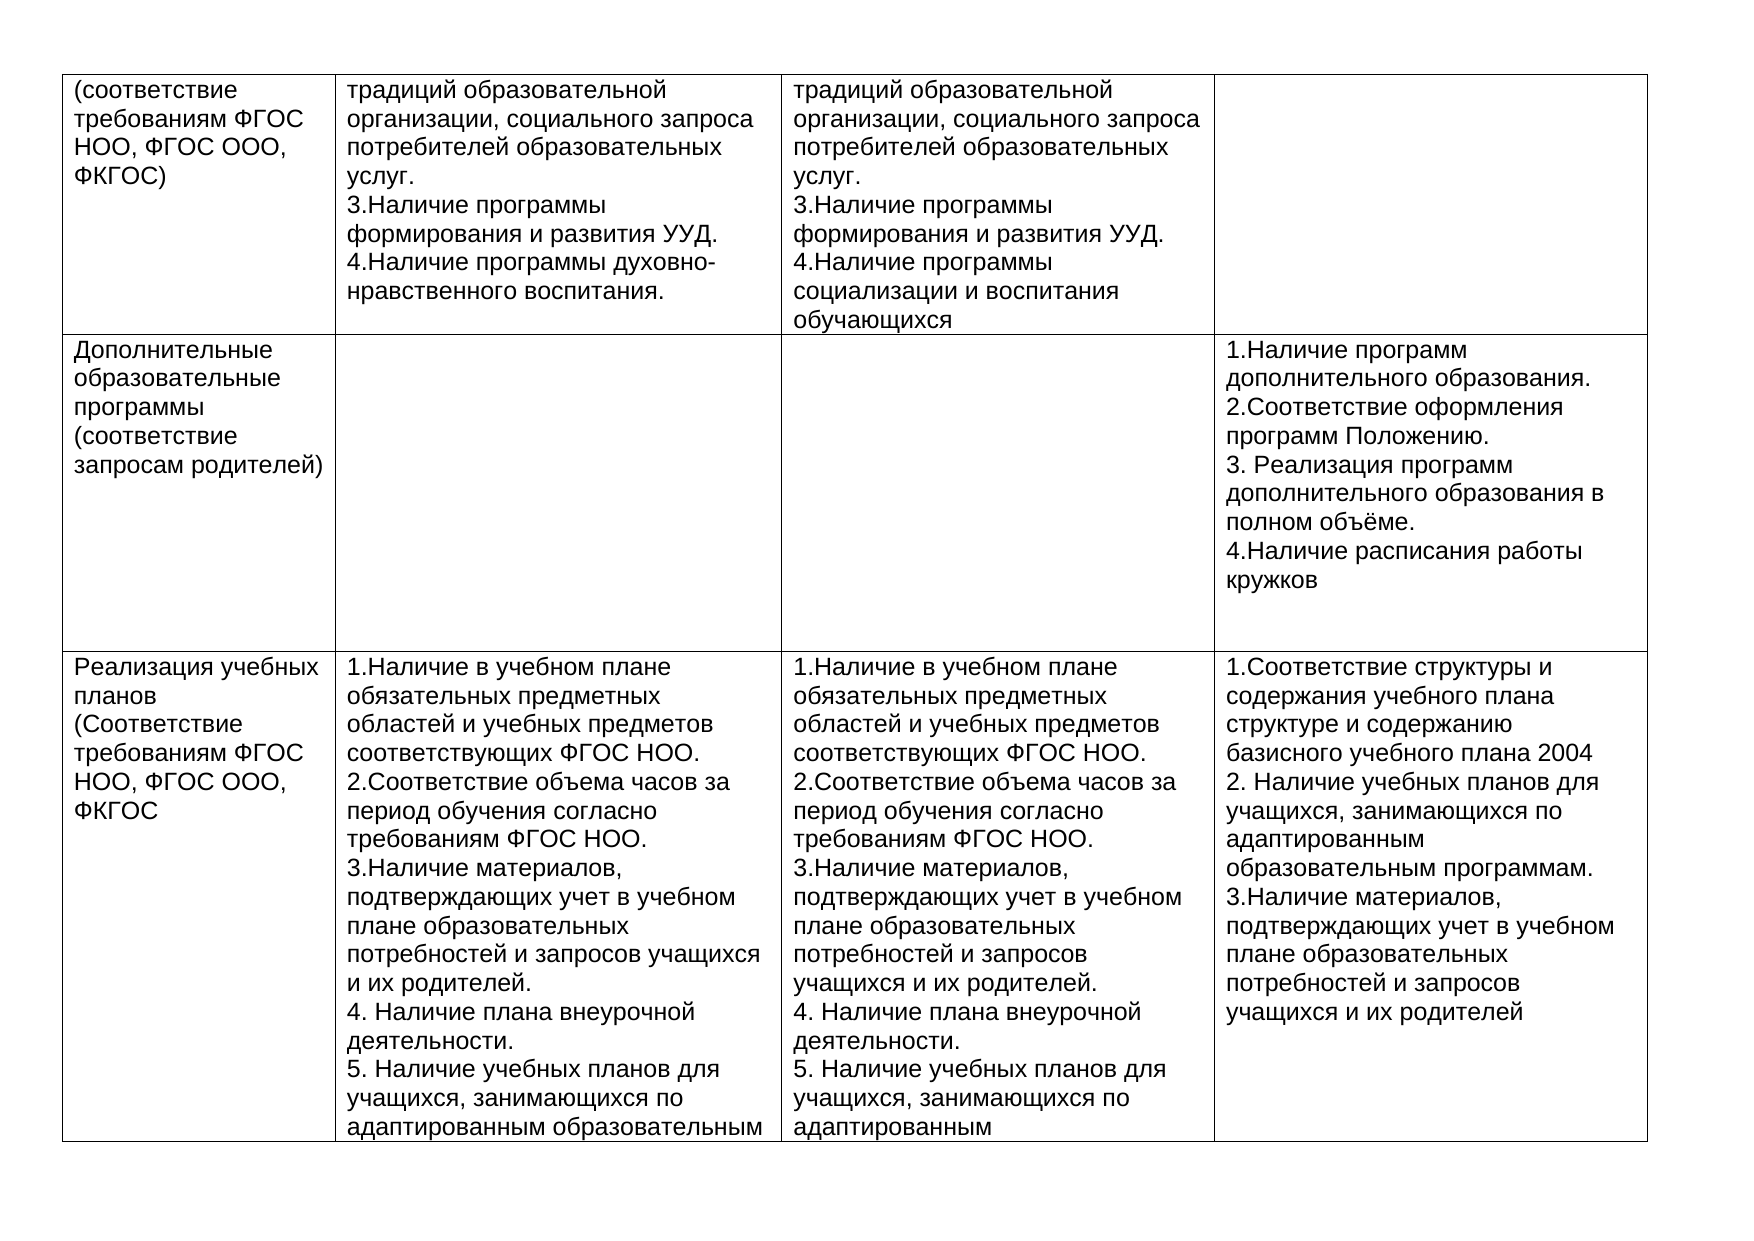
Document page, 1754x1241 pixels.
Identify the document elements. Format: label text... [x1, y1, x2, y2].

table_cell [782, 652, 1214, 1141]
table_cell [1215, 652, 1647, 1141]
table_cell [63, 652, 335, 1141]
table_cell Дополнительные образовательные программы (соответствие запросам родителей) [63, 335, 335, 651]
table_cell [336, 652, 781, 1141]
table_cell [336, 335, 781, 651]
table_cell [1215, 75, 1647, 334]
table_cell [336, 75, 781, 334]
table_cell 1.Наличие программ дополнительного образования. 2.Соответствие оформления программ Положению. 3. Реализация программ дополнительного образования в полном объёме. 4.Наличие расписания работы кружков [1215, 335, 1647, 651]
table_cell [782, 75, 1214, 334]
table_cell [63, 75, 335, 334]
table_cell [782, 335, 1214, 651]
